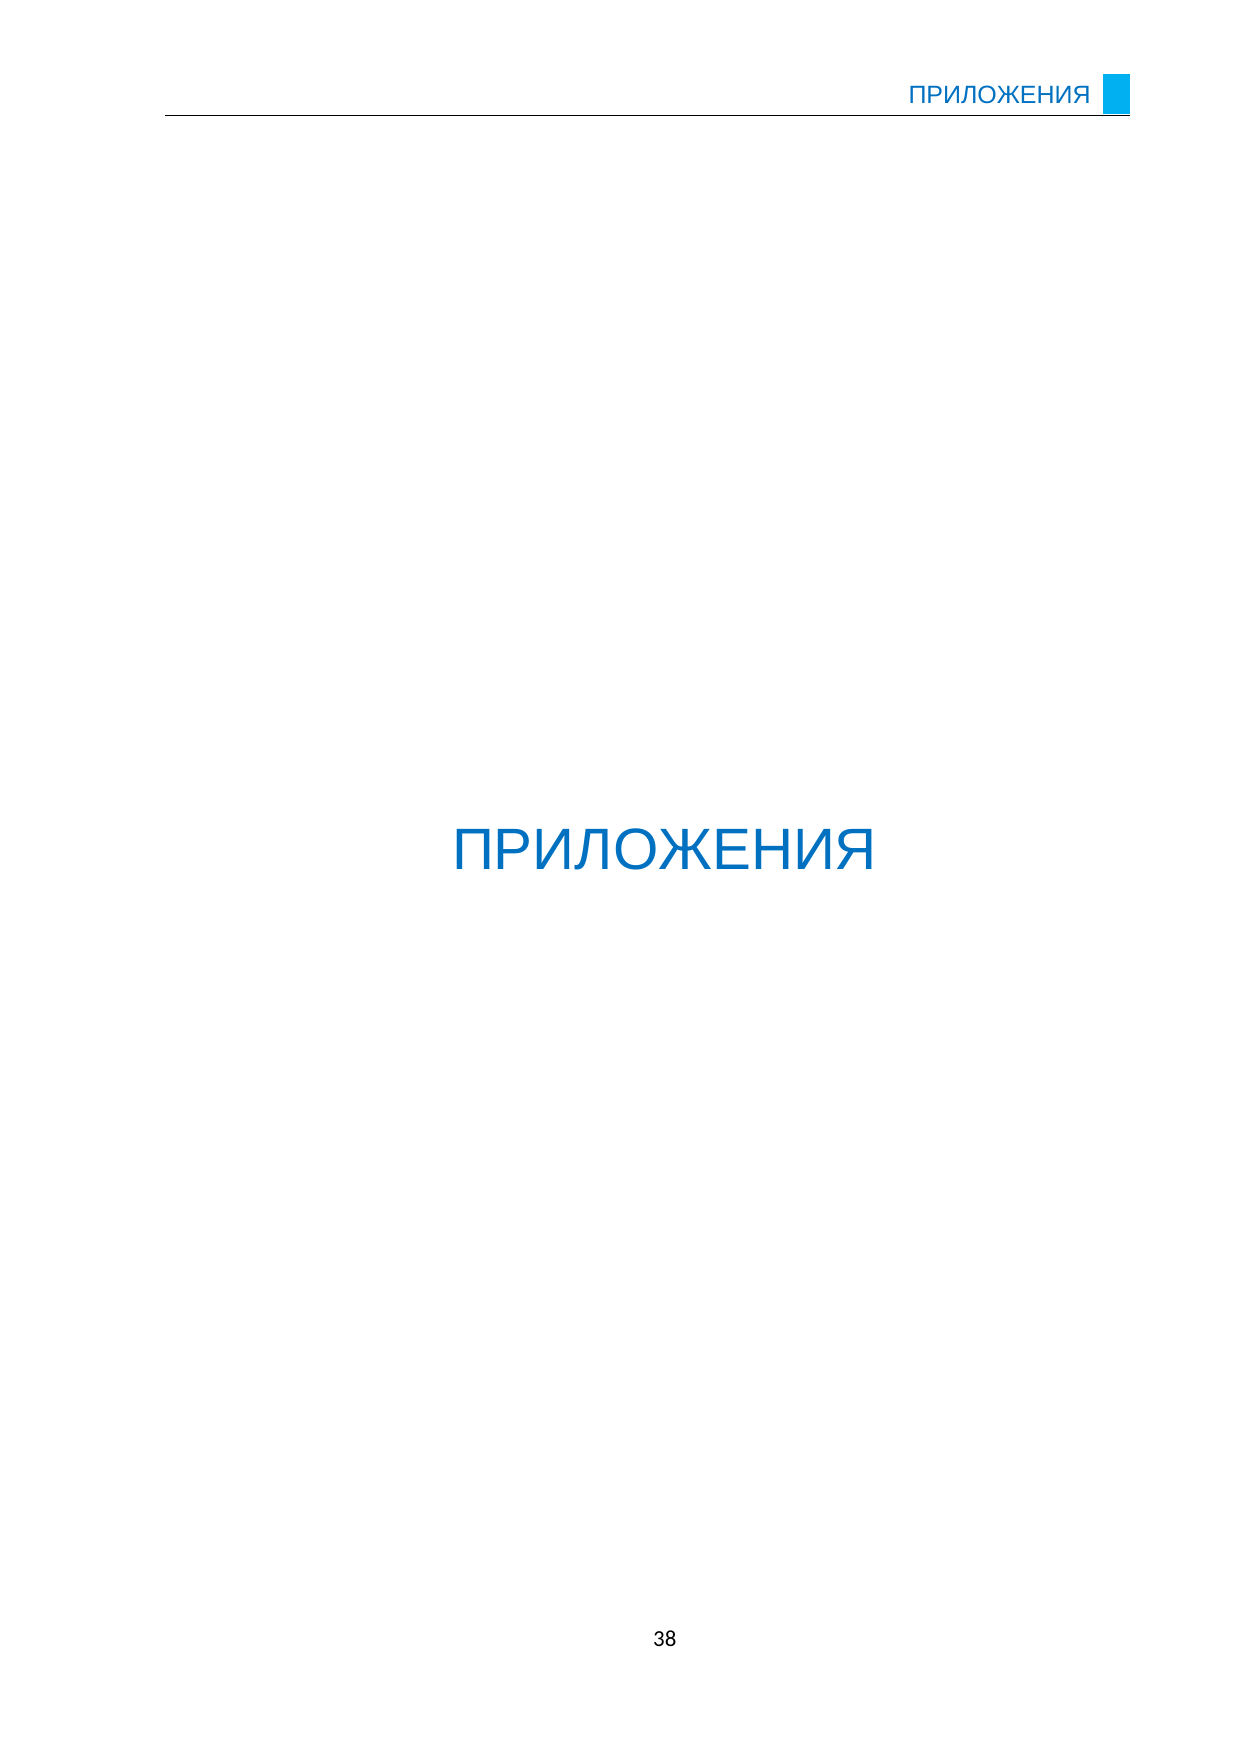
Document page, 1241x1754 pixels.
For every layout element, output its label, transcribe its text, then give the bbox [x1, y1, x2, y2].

text ПРИЛОЖЕНИЯ [177, 814, 1152, 882]
